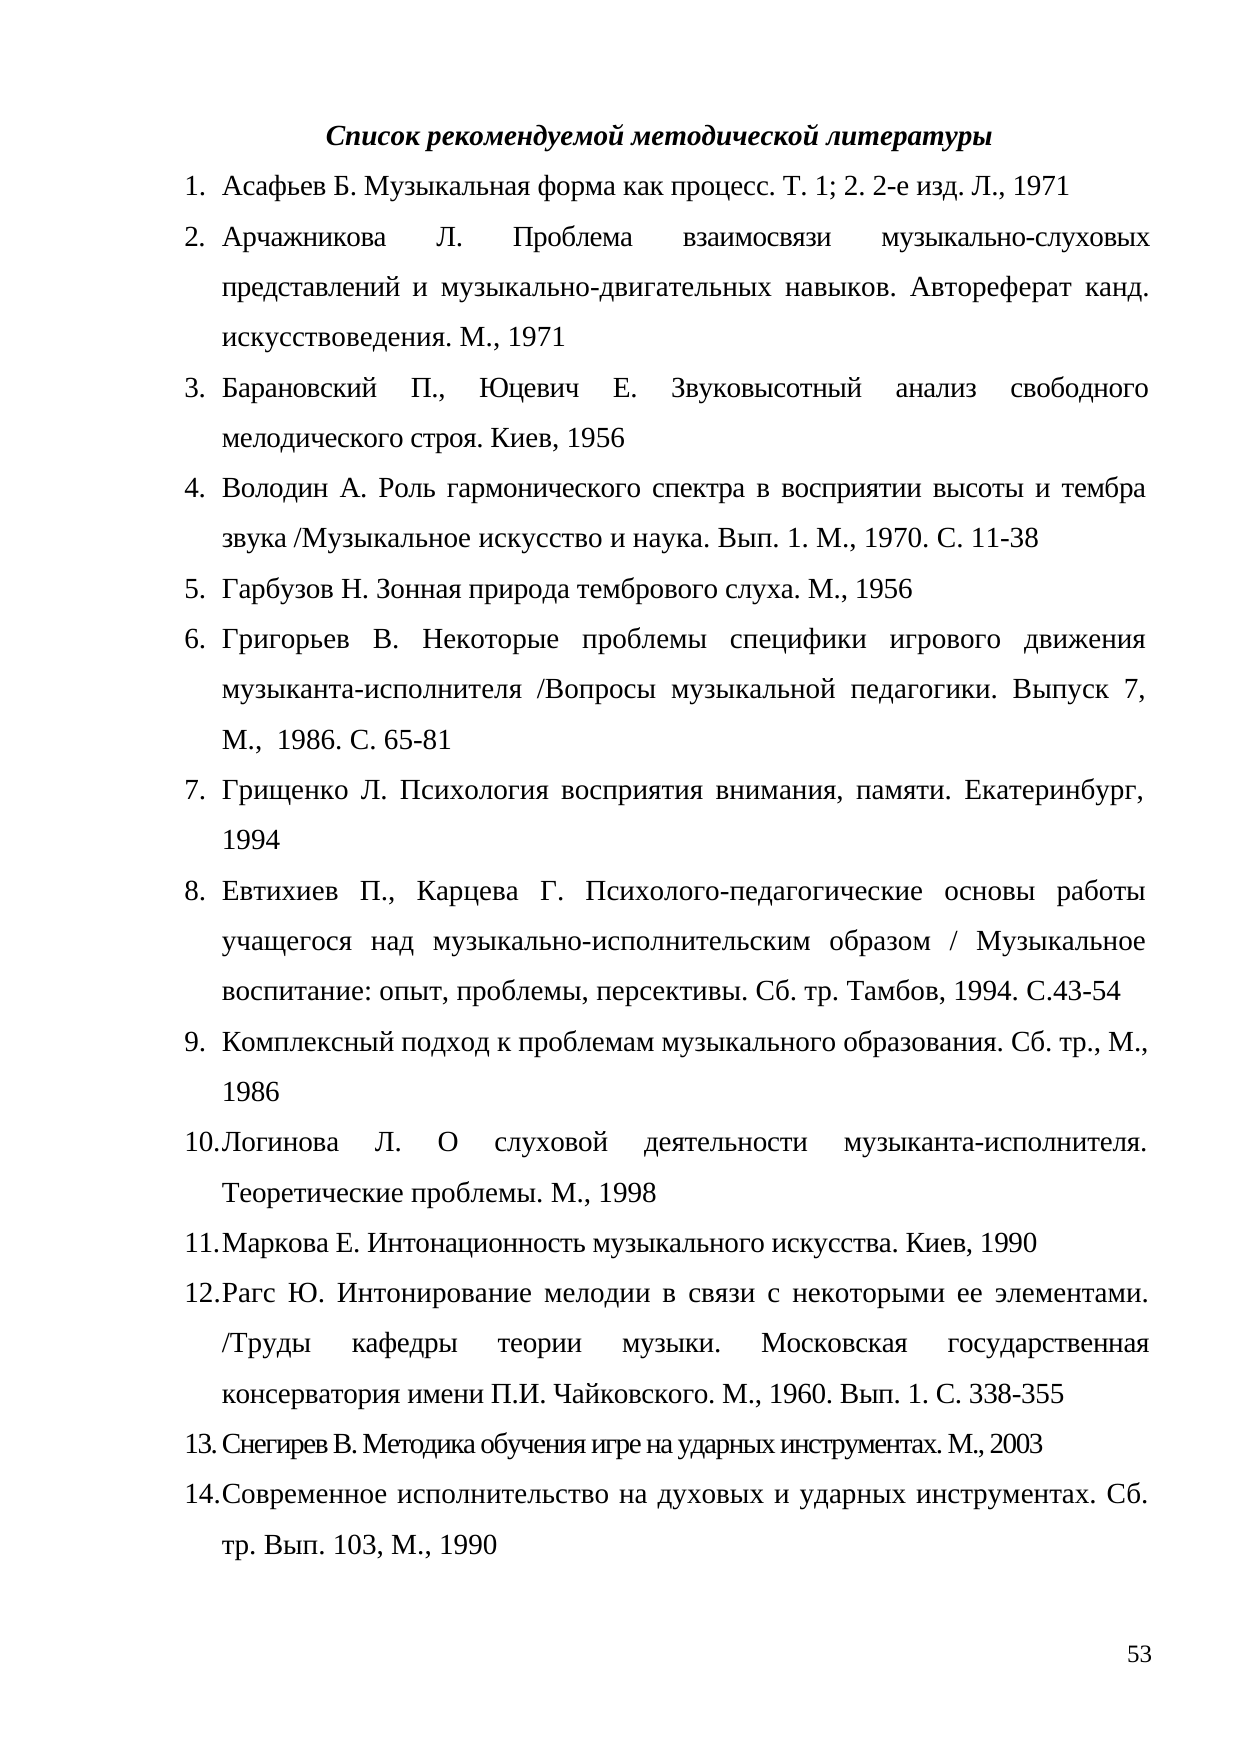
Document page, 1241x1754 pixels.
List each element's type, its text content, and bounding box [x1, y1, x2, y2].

list Гарбузов Н. Зонная природа тембрового слуха. М., 1956 [184, 571, 1152, 604]
list Асафьев Б. Музыкальная форма как процесс. Т. 1; 2. 2-е изд. Л., 1971 [184, 168, 1152, 202]
list Маркова Е. Интонационность музыкального искусства. Киев, 1990 [184, 1225, 1152, 1258]
list Рагс Ю. Интонирование мелодии в связи с некоторыми ее элементами. /Труды кафедры теории музыки. Московская государственная консерватория имени П.И. Чайковского. М., 1960. Вып. 1. С. 338-355 [184, 1275, 1149, 1409]
list Григорьев В. Некоторые проблемы специфики игрового движения музыканта-исполнителя /Вопросы музыкальной педагогики. Выпуск ., 1986. С. 65-81 [184, 621, 1146, 755]
list Володин А. Роль гармонического спектра в восприятии высоты и тембра звука /Музыкальное искусство и наука. Вып. ., 1970. С. 11-38 [184, 470, 1146, 554]
list Современное исполнительство на духовых и ударных инструментах. Сб. тр. Вып. ., 1990 [184, 1477, 1149, 1560]
text Список рекомендуемой методической литературы [177, 118, 1144, 152]
list Грищенко Л. Психология восприятия внимания, памяти. Екатеринбург, 1994 [184, 772, 1145, 856]
list Барановский П., Юцевич Е. Звуковысотный анализ свободного мелодического строя. Киев, 1956 [184, 370, 1149, 453]
list Снегирев В. Методика обучения игре на ударных инструментах. М., 2003 [184, 1426, 1150, 1460]
list Евтихиев П., Карцева Г. Психолого-педагогические основы работы учащегося над музыкально-исполнительским образом / Музыкальное воспитание: опыт, проблемы, персективы. Сб. тр. Тамбов, 1994. С.43-54 [184, 873, 1146, 1007]
list Арчажникова Л. Проблема взаимосвязи музыкально-слуховых представлений и музыкально-двигательных навыков. Автореферат канд. искусствоведения. М., 1971 [184, 219, 1150, 353]
list Логинова Л. О слуховой деятельности музыканта-исполнителя. Теоретические проблемы. М., 1998 [184, 1124, 1147, 1208]
list Комплексный подход к проблемам музыкального образования. Сб. тр., М., 1986 [184, 1024, 1152, 1108]
